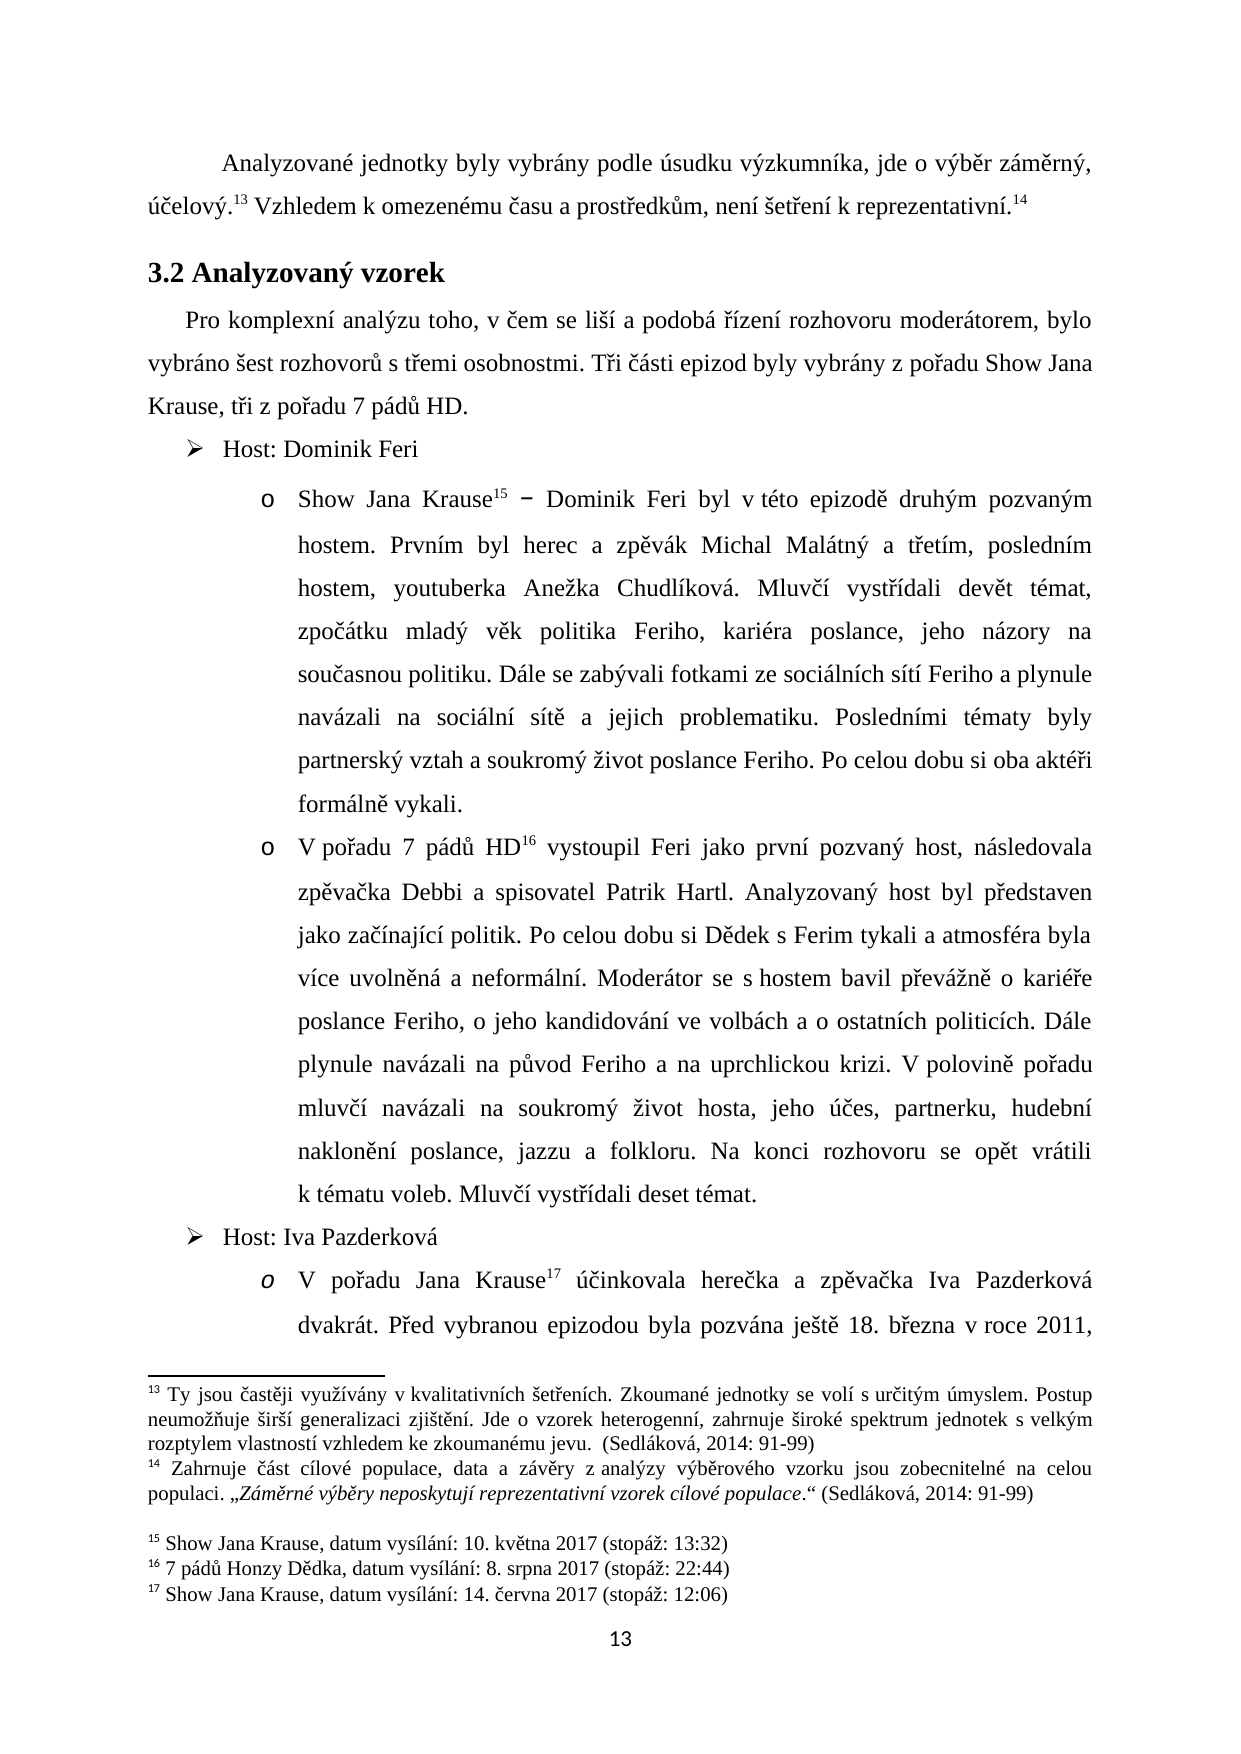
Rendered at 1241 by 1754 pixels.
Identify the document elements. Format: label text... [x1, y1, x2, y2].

list Host: Dominik Feri [185, 434, 1093, 463]
list Show Jana Krause – Dominik Feri byl v této epizodě druhým pozvaným hostem. Prvním byl herec a zpěvák Michal Malátný a třetím, posledním hostem, youtuberka Anežka Chudlíková. Mluvčí vystřídali devět témat, zpočátku mladý věk politika Feriho, kariéra poslance, jeho názory na současnou politiku. Dále se zabývali fotkami ze sociálních sítí Feriho a plynule navázali na sociální sítě a jejich problematiku. Posledními tématy byly partnerský vztah a soukromý život poslance Feriho. Po celou dobu si oba aktéři formálně vykali. [260, 477, 1093, 817]
text Analyzované jednotky byly vybrány podle úsudku výzkumníka, jde o výběr záměrný, účelový. Vzhledem k omezenému času a prostředkům, není šetření k reprezentativní. [148, 148, 1093, 219]
list V pořadu 7 pádů HD vystoupil Feri jako první pozvaný host, následovala zpěvačka Debbi a spisovatel Patrik Hartl. Analyzovaný host byl představen jako začínající politik. Po celou dobu si Dědek s Ferim tykali a atmosféra byla více uvolněná a neformální. Moderátor se s hostem bavil převážně o kariéře poslance Feriho, o jeho kandidování ve volbách a o ostatních politicích. Dále plynule navázali na původ Feriho a na uprchlickou krizi. V polovině pořadu mluvčí navázali na soukromý život hosta, jeho účes, partnerku, hudební naklonění poslance, jazzu a folkloru. Na konci rozhovoru se opět vrátili k tématu voleb. Mluvčí vystřídali deset témat. [260, 832, 1093, 1208]
text Pro komplexní analýzu toho, v čem se liší a podobá řízení rozhovoru moderátorem, bylo vybráno šest rozhovorů s třemi osobnostmi. Tři části epizod byly vybrány z pořadu Show Jana Krause, tři z pořadu 7 pádů HD. [148, 305, 1093, 420]
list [260, 1265, 1093, 1339]
subtitle 3.2 Analyzovaný vzorek [148, 255, 1093, 288]
list Host: Iva Pazderková [185, 1222, 1093, 1251]
